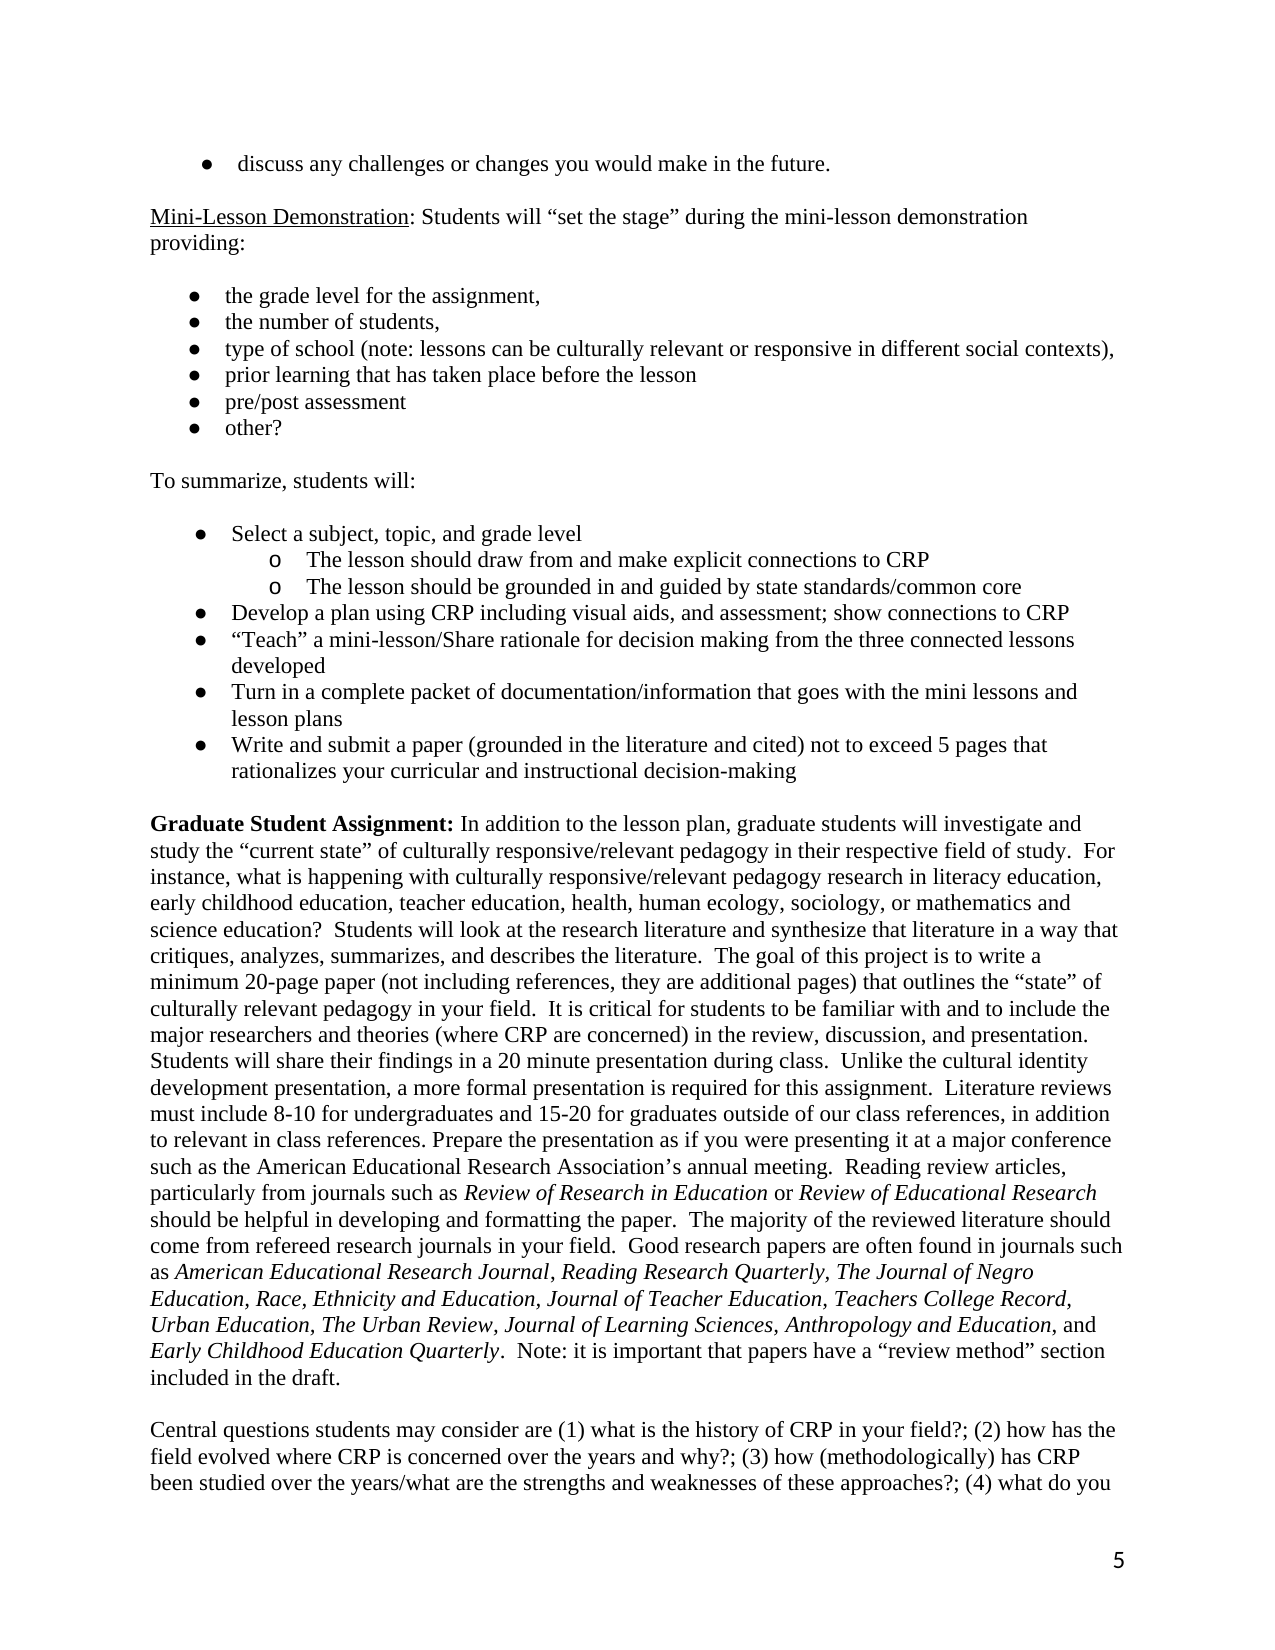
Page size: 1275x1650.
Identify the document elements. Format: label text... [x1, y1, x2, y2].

list “Teach” a mini-lesson/Share rationale for decision making from the three connected lessons developed [194, 626, 1125, 678]
text To summarize, students will: [150, 467, 1125, 493]
list pre/post assessment [187, 388, 1125, 414]
text Graduate Student Assignment: In addition to the lesson plan, graduate students will investigate and study the “current state” of culturally responsive/relevant pedagogy in their respective field of study. For instance, what is happening with culturally responsive/relevant pedagogy research in literacy education, early childhood education, teacher education, health, human ecology, sociology, or mathematics and science education? Students will look at the research literature and synthesize that literature in a way that critiques, analyzes, summarizes, and describes the literature. The goal of this project is to write a minimum 20-page paper (not including references, they are additional pages) that outlines the “state” of culturally relevant pedagogy in your field. It is critical for students to be familiar with and to include the major researchers and theories (where CRP are concerned) in the review, discussion, and presentation. Students will share their findings in a 20 minute presentation during class. Unlike the cultural identity development presentation, a more formal presentation is required for this assignment. Literature reviews must include 8-10 for undergraduates and 15-20 for graduates outside of our class references, in addition to relevant in class references. Prepare the presentation as if you were presenting it at a major conference such as the American Educational Research Association’s annual meeting. Reading review articles, particularly from journals such as Review of Research in Education or Review of Educational Research should be helpful in developing and formatting the paper. The majority of the reviewed literature should come from refereed research journals in your field. Good research papers are often found in journals such as American Educational Research Journal, Reading Research Quarterly, The Journal of Negro Education, Race, Ethnicity and Education, Journal of Teacher Education, Teachers College Record, Urban Education, The Urban Review, Journal of Learning Sciences, Anthropology and Education, and Early Childhood Education Quarterly. Note: it is important that papers have a “review method” section included in the draft. [150, 810, 1125, 1390]
list other? [187, 414, 1125, 441]
list Turn in a complete packet of documentation/information that goes with the mini lessons and lesson plans [194, 678, 1125, 731]
list prior learning that has taken place before the lesson [187, 361, 1125, 388]
list The lesson should draw from and make explicit connections to CRP [269, 546, 1125, 573]
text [150, 1416, 1125, 1496]
list Write and submit a paper (grounded in the literature and cited) not to exceed 5 pages that rationalizes your curricular and instructional decision-making [194, 731, 1125, 784]
list the grade level for the assignment, [187, 282, 1125, 308]
list the number of students, [187, 308, 1125, 335]
list type of school (note: lessons can be culturally relevant or responsive in different social contexts), [187, 335, 1125, 361]
text Mini-Lesson Demonstration: Students will “set the stage” during the mini-lesson demonstration providing: [150, 203, 1125, 256]
list Develop a plan using CRP including visual aids, and assessment; show connections to CRP [194, 599, 1125, 626]
list Select a subject, topic, and grade level [194, 520, 1125, 546]
list The lesson should be grounded in and guided by state standards/common core [269, 573, 1125, 599]
list discuss any challenges or changes you would make in the future. [200, 150, 1125, 176]
